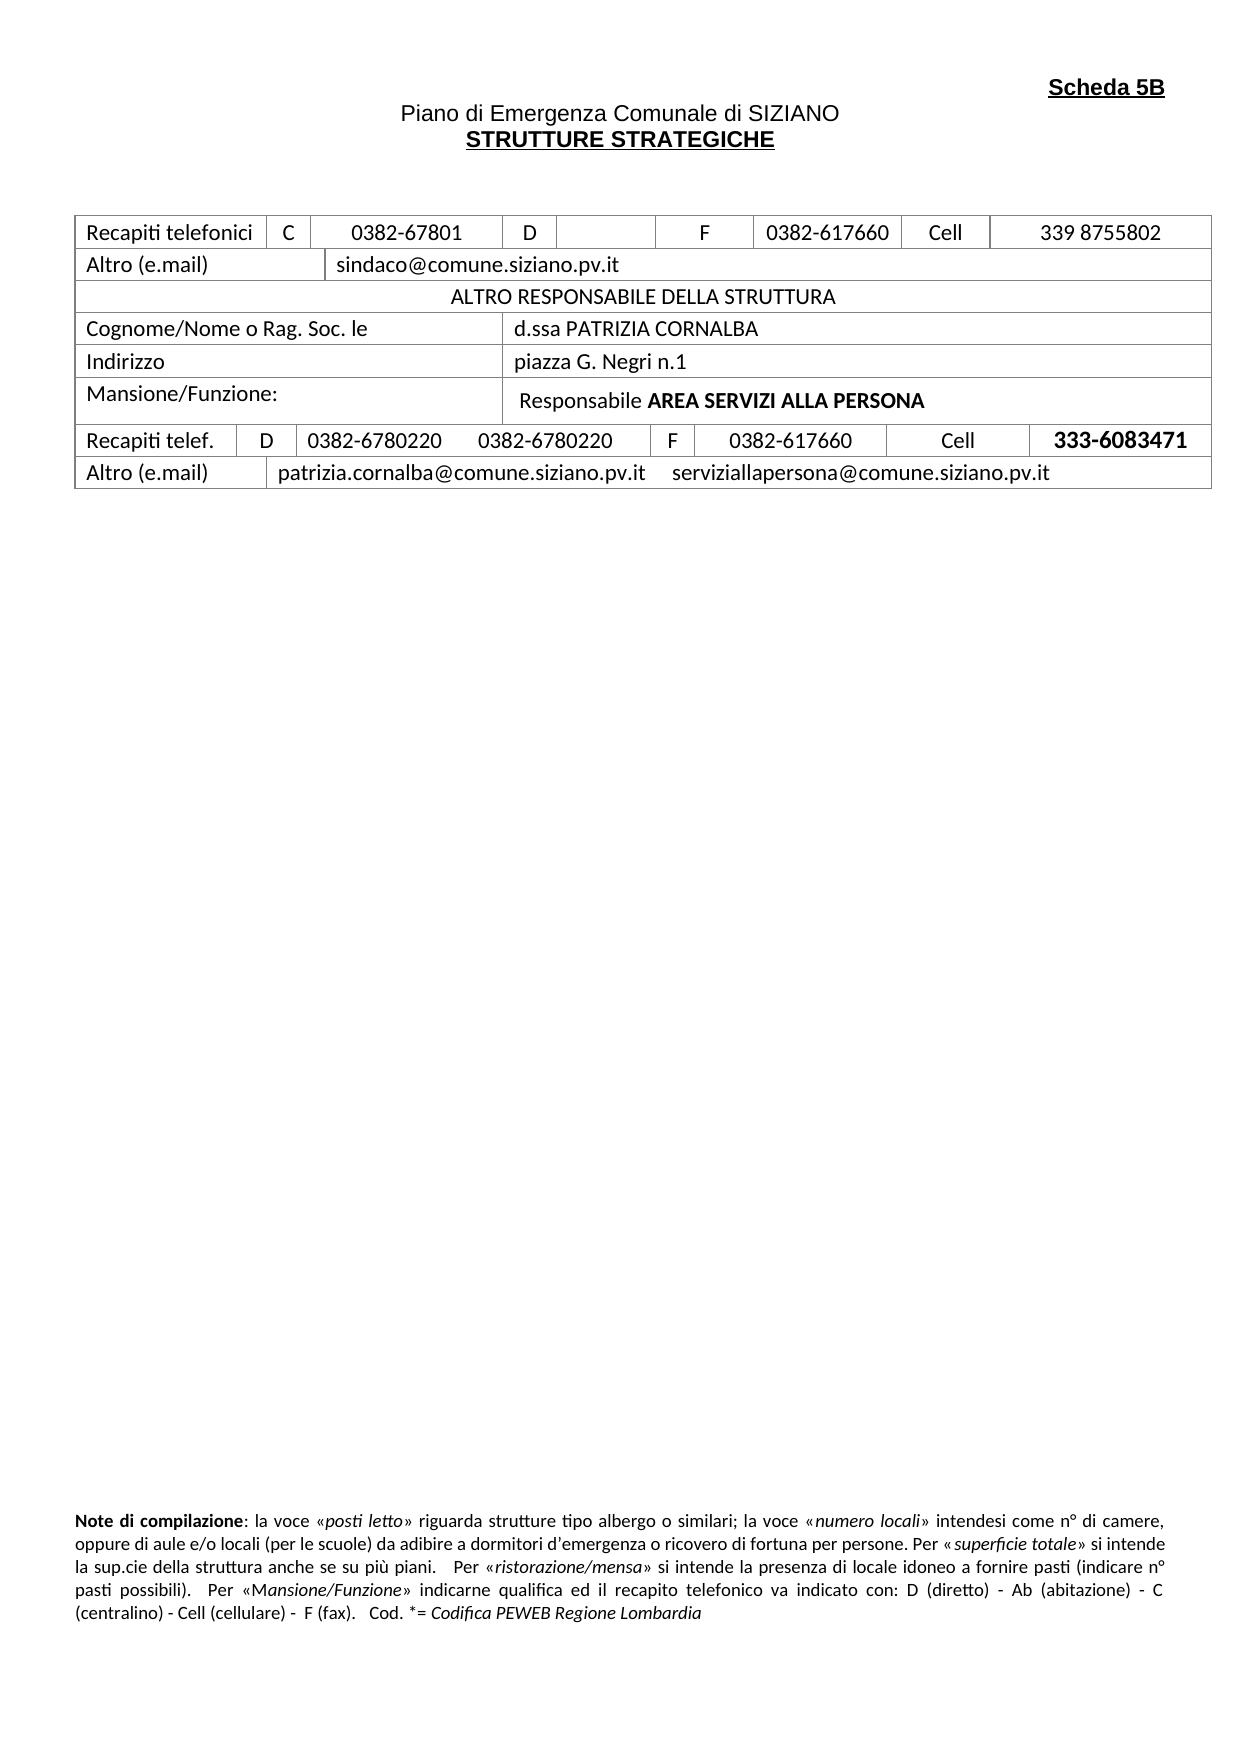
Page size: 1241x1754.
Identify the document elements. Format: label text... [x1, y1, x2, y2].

table_cell Altro (e.mail) [76, 457, 266, 488]
table_header C [267, 216, 310, 247]
table_cell sindaco@comune.siziano.pv.it [326, 249, 1211, 280]
table_cell Altro (e.mail) [76, 249, 324, 280]
table_cell 333-6083471 [1030, 425, 1211, 456]
table_header F [656, 216, 753, 247]
table_header 0382-67801 [311, 216, 502, 247]
table_cell Indirizzo [76, 345, 502, 377]
table_cell Mansione/Funzione: [76, 378, 502, 423]
table_cell F [651, 425, 694, 456]
table_cell 0382-617660 [695, 425, 886, 456]
table_cell Cell [887, 425, 1029, 456]
table_header 339 8755802 [991, 216, 1211, 247]
table_cell Cognome/Nome o Rag. Soc. le [76, 313, 502, 344]
table_header Cell [902, 216, 989, 247]
table_cell patrizia.cornalba@comune.siziano.pv.it serviziallapersona@comune.siziano.pv.it [267, 457, 1211, 488]
table_header 0382-617660 [754, 216, 901, 247]
table_cell D [237, 425, 296, 456]
table_cell piazza G. Negri n.1 [503, 345, 1211, 377]
table_cell Recapiti telef. [76, 425, 236, 456]
table_header D [503, 216, 556, 247]
table_cell ALTRO RESPONSABILE DELLA STRUTTURA [76, 281, 1211, 312]
table_cell Responsabile AREA SERVIZI ALLA PERSONA [503, 378, 1211, 423]
table_cell d.ssa PATRIZIA CORNALBA [503, 313, 1211, 344]
table_cell 0382-6780220 0382-6780220 [297, 425, 650, 456]
table_header [557, 216, 655, 247]
table_header Recapiti telefonici [76, 216, 266, 247]
